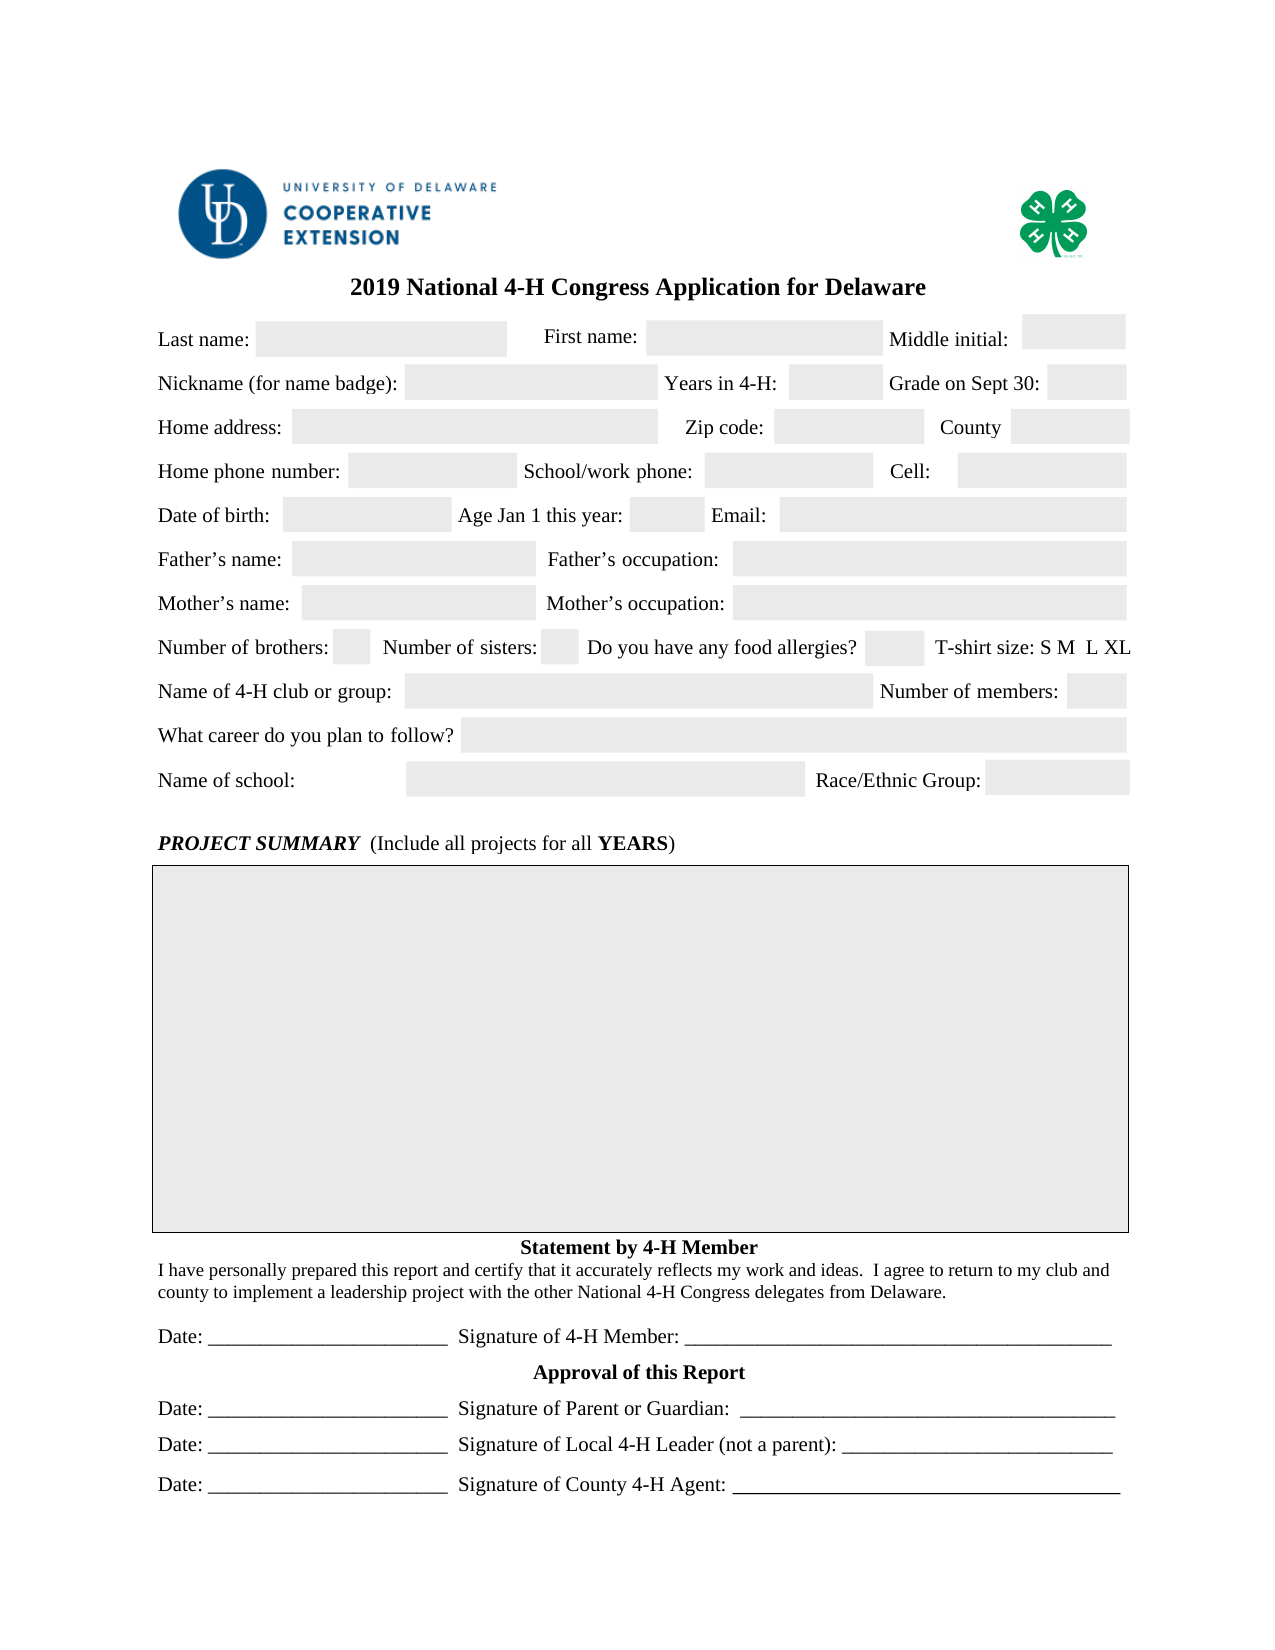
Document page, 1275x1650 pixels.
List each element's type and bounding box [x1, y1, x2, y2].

picture [176, 166, 499, 263]
picture [1017, 187, 1090, 263]
